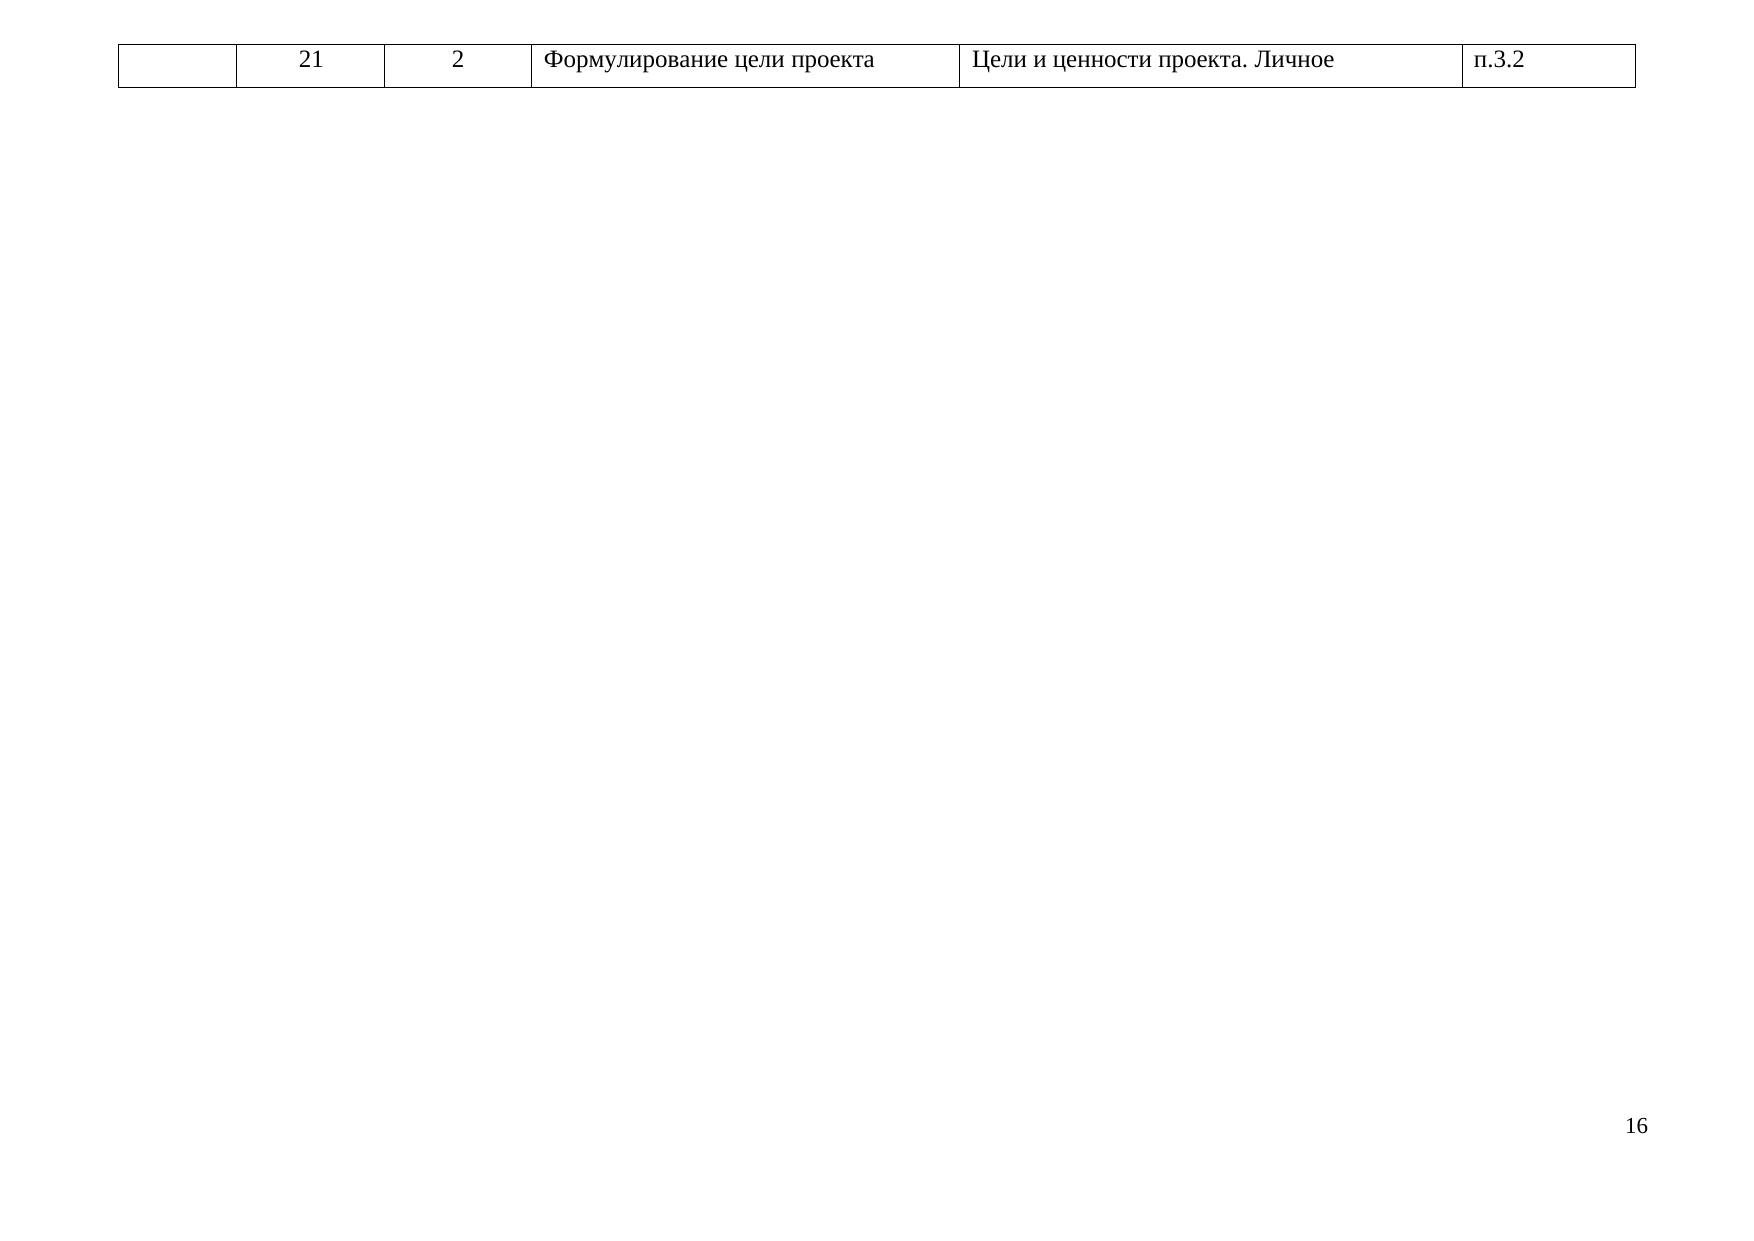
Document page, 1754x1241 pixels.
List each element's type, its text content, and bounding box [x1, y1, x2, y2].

table_cell 21 [237, 45, 384, 87]
table_cell [119, 45, 236, 87]
table_cell Цели и ценности проекта. Личное [960, 45, 1462, 87]
table_cell п.3.2 [1463, 45, 1635, 87]
table_cell 2 [385, 45, 531, 87]
table_cell Формулирование цели проекта [532, 45, 959, 87]
